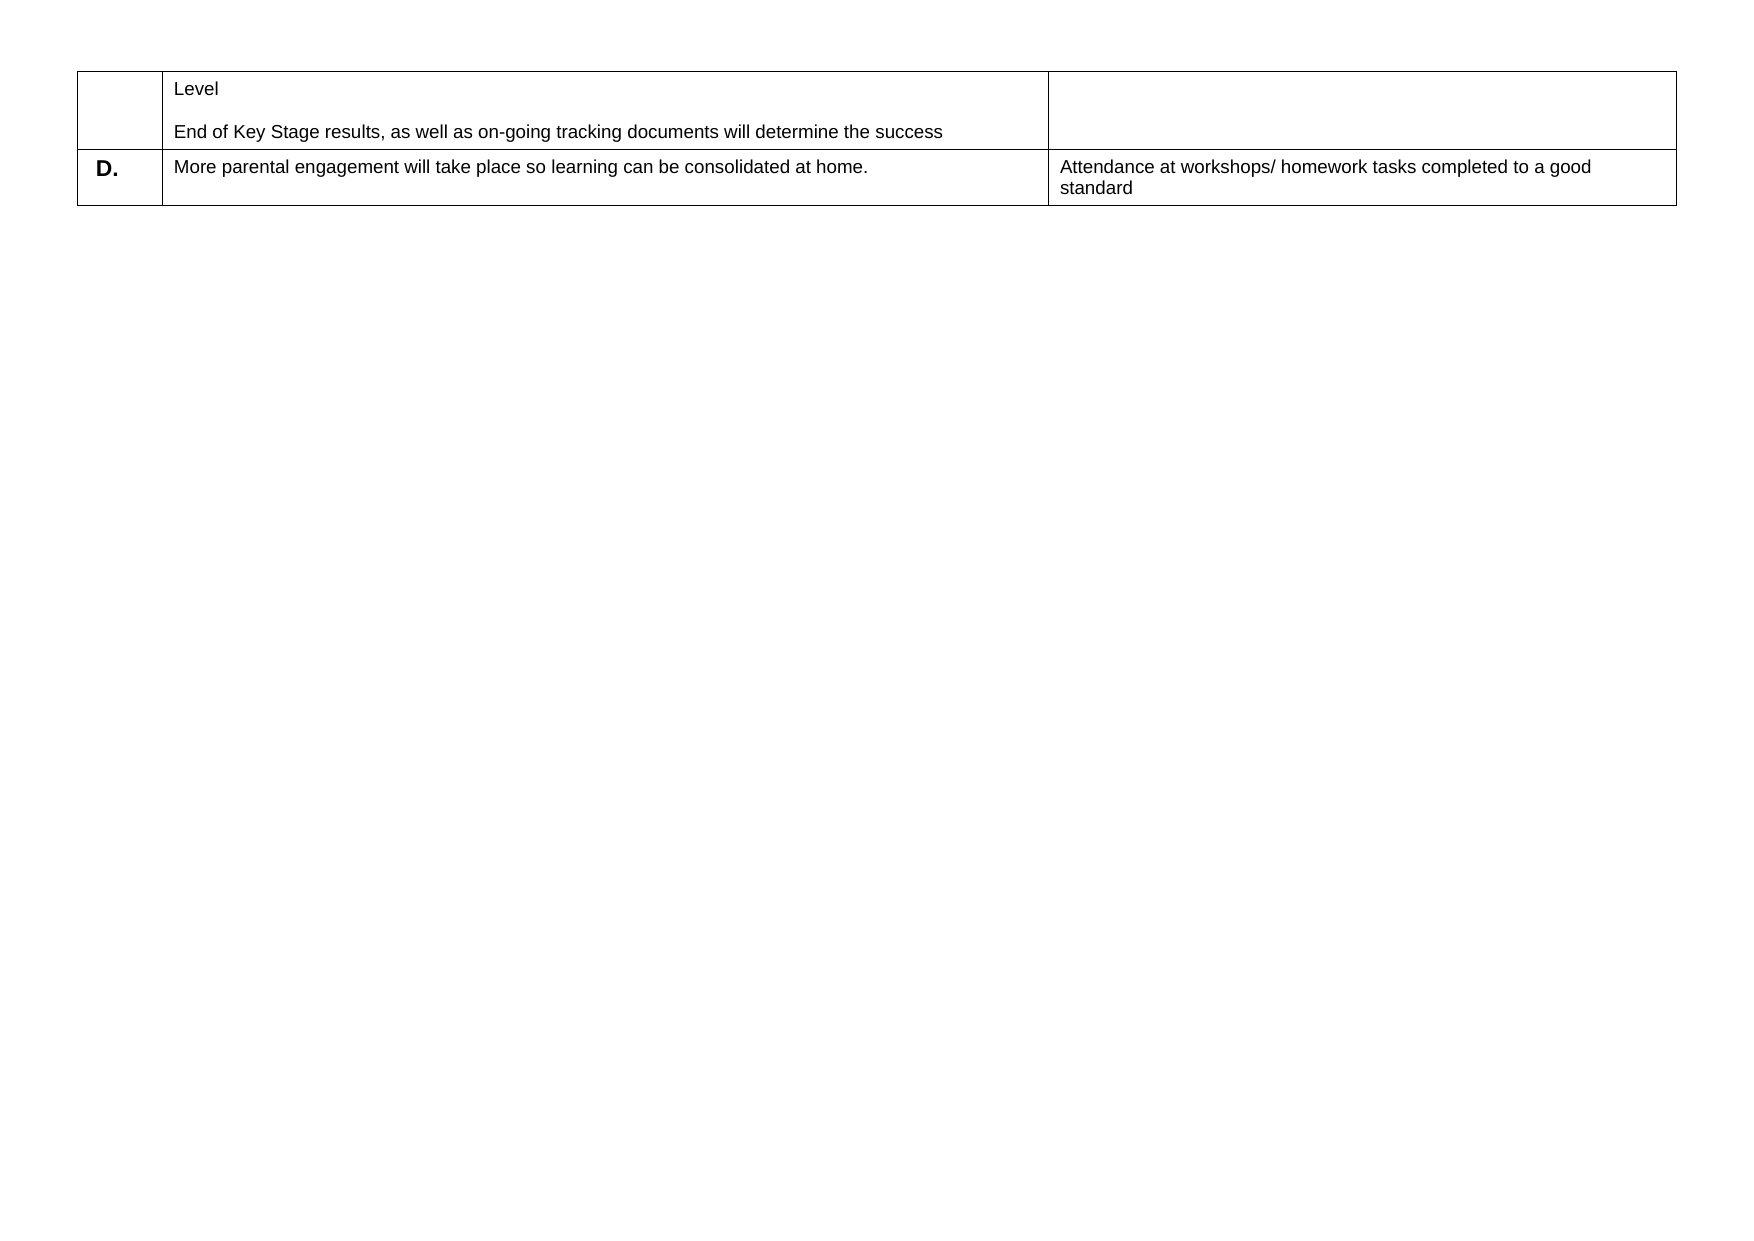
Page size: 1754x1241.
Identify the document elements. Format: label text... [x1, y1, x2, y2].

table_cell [1049, 72, 1676, 148]
table_cell More parental engagement will take place so learning can be consolidated at home. [163, 150, 1048, 204]
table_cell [163, 72, 1048, 148]
table_cell Attendance at workshops/ homework tasks completed to a good standard [1049, 150, 1676, 204]
table_cell [78, 150, 162, 204]
table_cell [78, 72, 162, 148]
